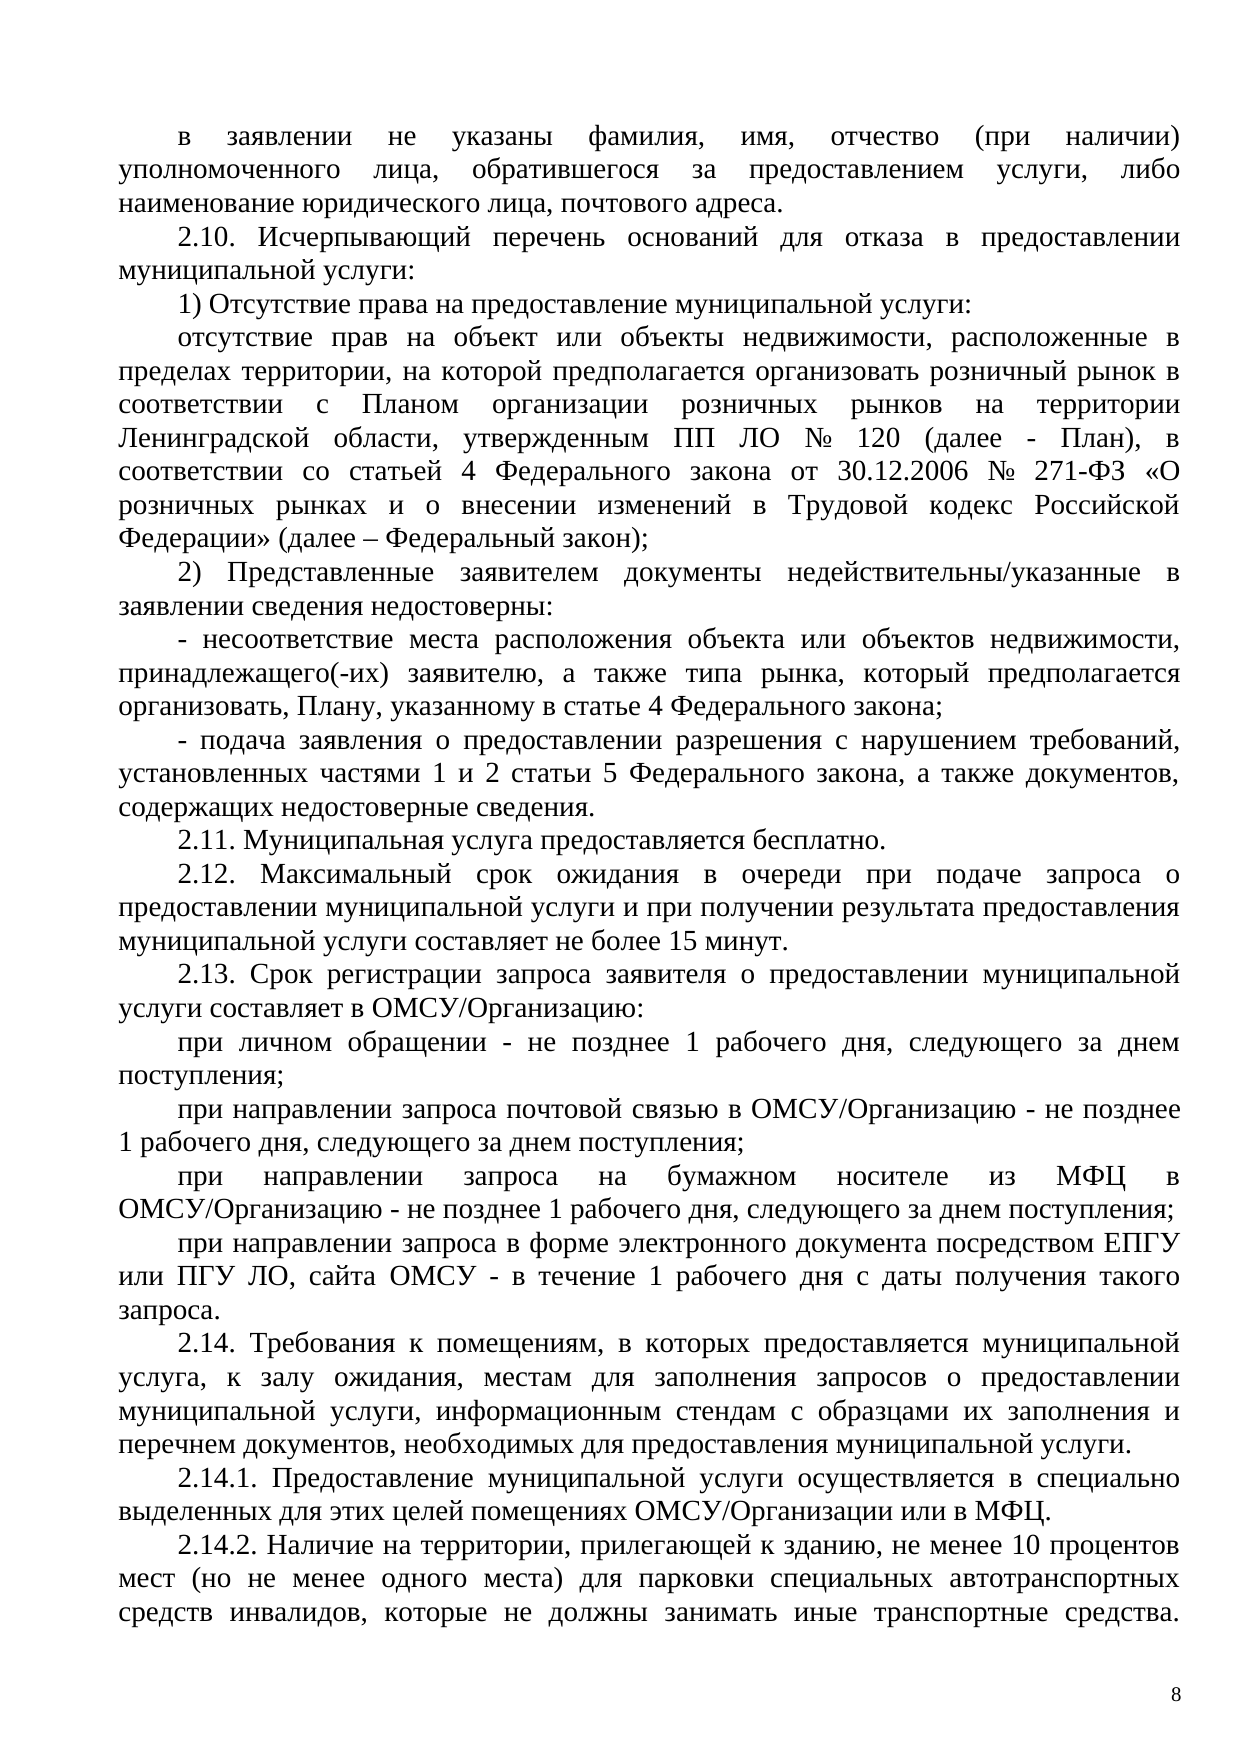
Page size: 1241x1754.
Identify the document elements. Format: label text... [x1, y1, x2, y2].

text при направлении запроса на бумажном носителе из МФЦ в ОМСУ/Организацию - не позднее 1 рабочего дня, следующего за днем поступления; [118, 1158, 1181, 1225]
text 2.11. Муниципальная услуга предоставляется бесплатно. [118, 822, 1181, 856]
text - подача заявления о предоставлении разрешения с нарушением требований, установленных частями 1 и 2 статьи 5 Федерального закона, а также документов, содержащих недостоверные сведения. [118, 722, 1181, 822]
text 2.14. Требования к помещениям, в которых предоставляется муниципальной услуга, к залу ожидания, местам для заполнения запросов о предоставлении муниципальной услуги, информационным стендам с образцами их заполнения и перечнем документов, необходимых для предоставления муниципальной услуги. [118, 1326, 1181, 1460]
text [118, 1527, 1181, 1627]
text - несоответствие места расположения объекта или объектов недвижимости, принадлежащего(-их) заявителю, а также типа рынка, который предполагается организовать, Плану, указанному в статье 4 Федерального закона; [118, 621, 1181, 722]
text при направлении запроса почтовой связью в ОМСУ/Организацию - не позднее 1 рабочего дня, следующего за днем поступления; [118, 1091, 1181, 1158]
text при направлении запроса в форме электронного документа посредством ЕПГУ или ПГУ ЛО, сайта ОМСУ - в течение 1 рабочего дня с даты получения такого запроса. [118, 1225, 1181, 1326]
text отсутствие прав на объект или объекты недвижимости, расположенные в пределах территории, на которой предполагается организовать розничный рынок в соответствии с Планом организации розничных рынков на территории Ленинградской области, утвержденным ПП ЛО № 120 (далее - План), в соответствии со статьей 4 Федерального закона от 30.12.2006 № 271-ФЗ «О розничных рынках и о внесении изменений в Трудовой кодекс Российской Федерации» (далее – Федеральный закон); [118, 319, 1181, 554]
text 1) Отсутствие права на предоставление муниципальной услуги: [118, 286, 1181, 319]
text 2.12. Максимальный срок ожидания в очереди при подаче запроса о предоставлении муниципальной услуги и при получении результата предоставления муниципальной услуги составляет не более 15 минут. [118, 856, 1181, 957]
text 2.10. Исчерпывающий перечень оснований для отказа в предоставлении муниципальной услуги: [118, 219, 1181, 286]
text в заявлении не указаны фамилия, имя, отчество (при наличии) уполномоченного лица, обратившегося за предоставлением услуги, либо наименование юридического лица, почтового адреса. [118, 118, 1181, 219]
text 2.14.1. Предоставление муниципальной услуги осуществляется в специально выделенных для этих целей помещениях ОМСУ/Организации или в МФЦ. [118, 1460, 1181, 1527]
text 2.13. Срок регистрации запроса заявителя о предоставлении муниципальной услуги составляет в ОМСУ/Организацию: [118, 957, 1181, 1024]
text 2) Представленные заявителем документы недействительны/указанные в заявлении сведения недостоверны: [118, 554, 1181, 621]
text при личном обращении - не позднее 1 рабочего дня, следующего за днем поступления; [118, 1024, 1181, 1091]
